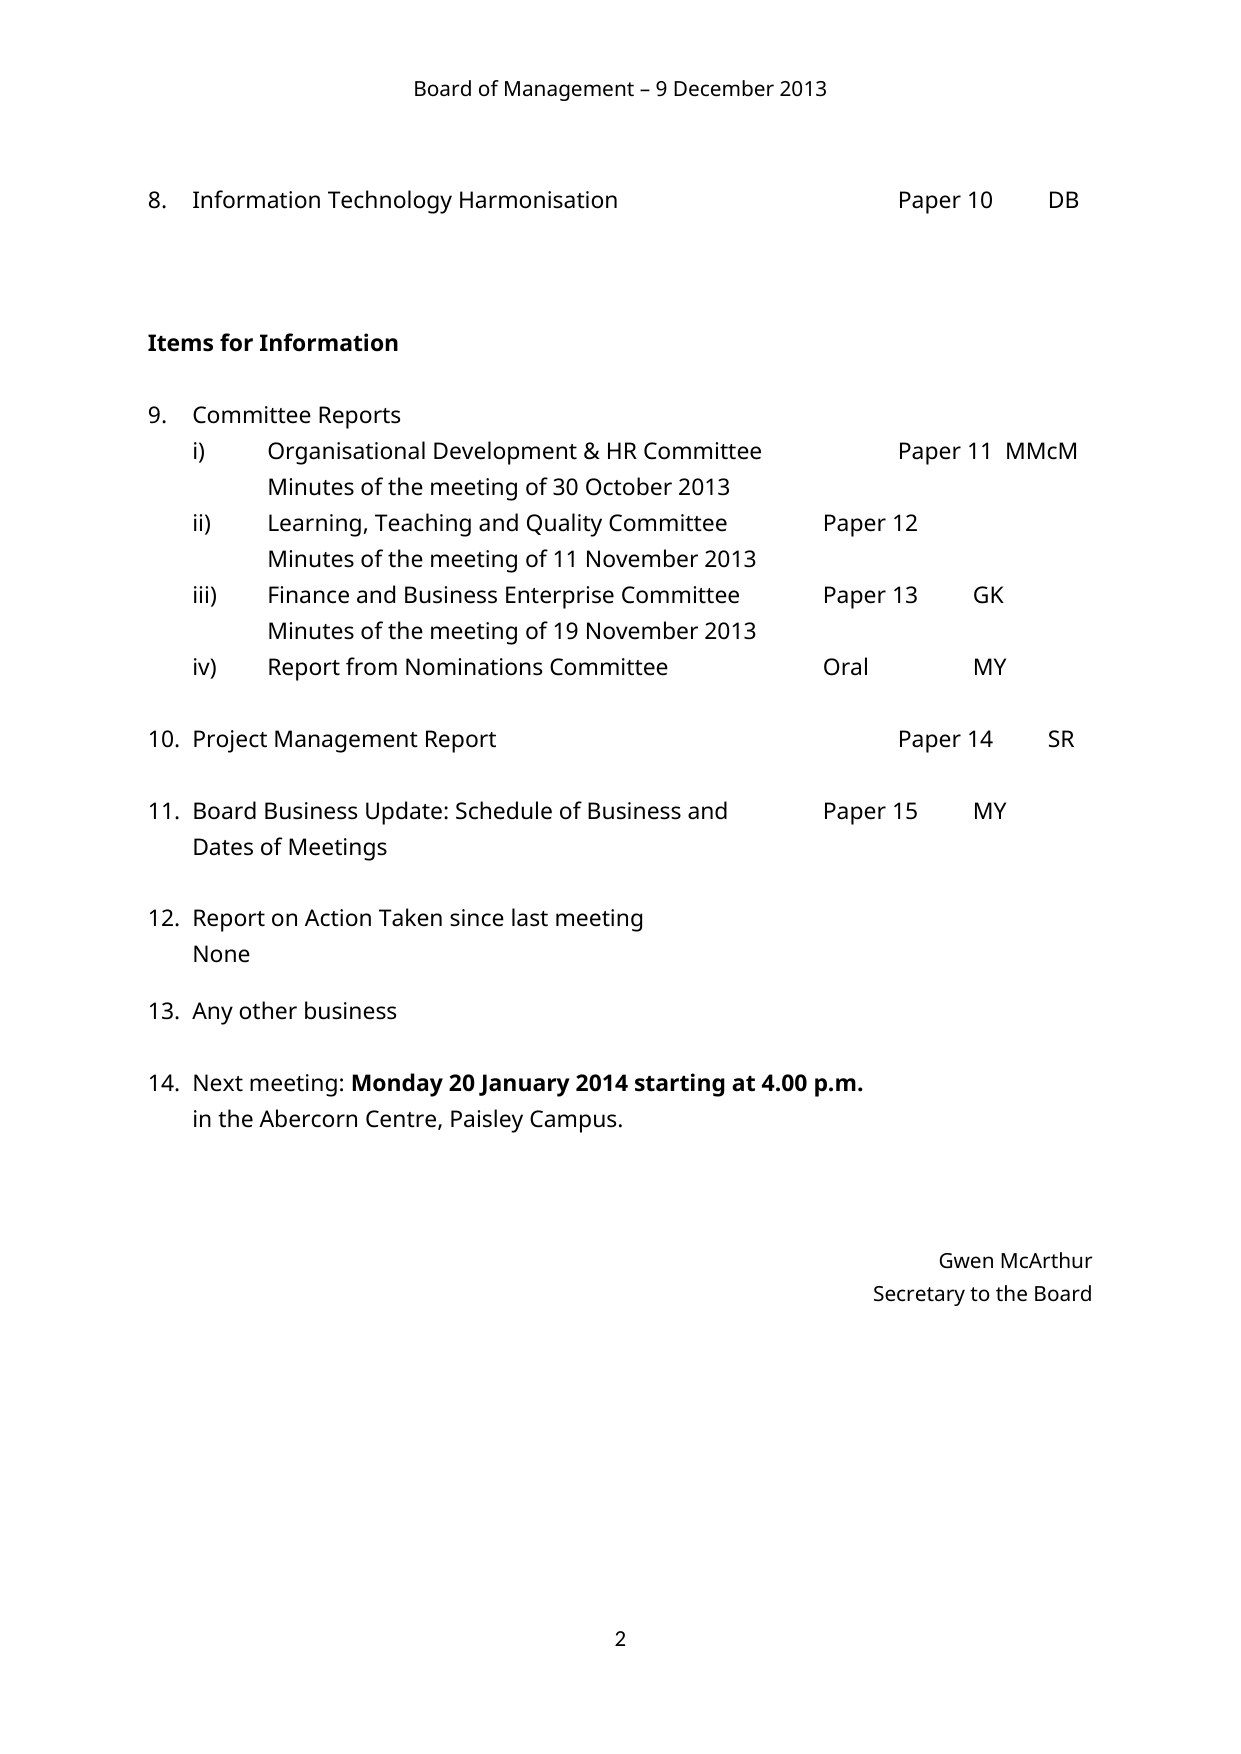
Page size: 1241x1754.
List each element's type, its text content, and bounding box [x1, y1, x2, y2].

text None [192, 938, 1092, 969]
text Minutes of the meeting of 19 November 2013 [267, 615, 1092, 646]
text Gwen McArthur [148, 1247, 1092, 1275]
list Next meeting: Monday 20 January 2014 starting at 4.00 p.m. [148, 1067, 1092, 1098]
list Organisational Development & HR Committee Paper 11 MMcM [192, 435, 1092, 466]
list Committee Reports [148, 399, 1092, 431]
list Project Management Report Paper 14 SR [148, 723, 1092, 754]
text Dates of Meetings [148, 831, 1092, 862]
text in the Abercorn Centre, Paisley Campus. [192, 1103, 1092, 1134]
text Items for Information [148, 327, 1092, 359]
text Secretary to the Board [148, 1279, 1092, 1308]
list Board Business Update: Schedule of Business and Paper 15 MY [148, 794, 1092, 826]
list Report on Action Taken since last meeting [148, 902, 1092, 934]
text Minutes of the meeting of 30 October 2013 [267, 471, 1092, 502]
list Any other business [148, 995, 1092, 1026]
text Minutes of the meeting of 11 November 2013 [267, 543, 1092, 574]
list Information Technology Harmonisation Paper 10 DB [148, 184, 1092, 215]
list Learning, Teaching and Quality Committee Paper 12 [192, 507, 1092, 538]
list Report from Nominations Committee Oral MY [192, 651, 1092, 682]
list Finance and Business Enterprise Committee Paper 13 GK [192, 579, 1092, 610]
